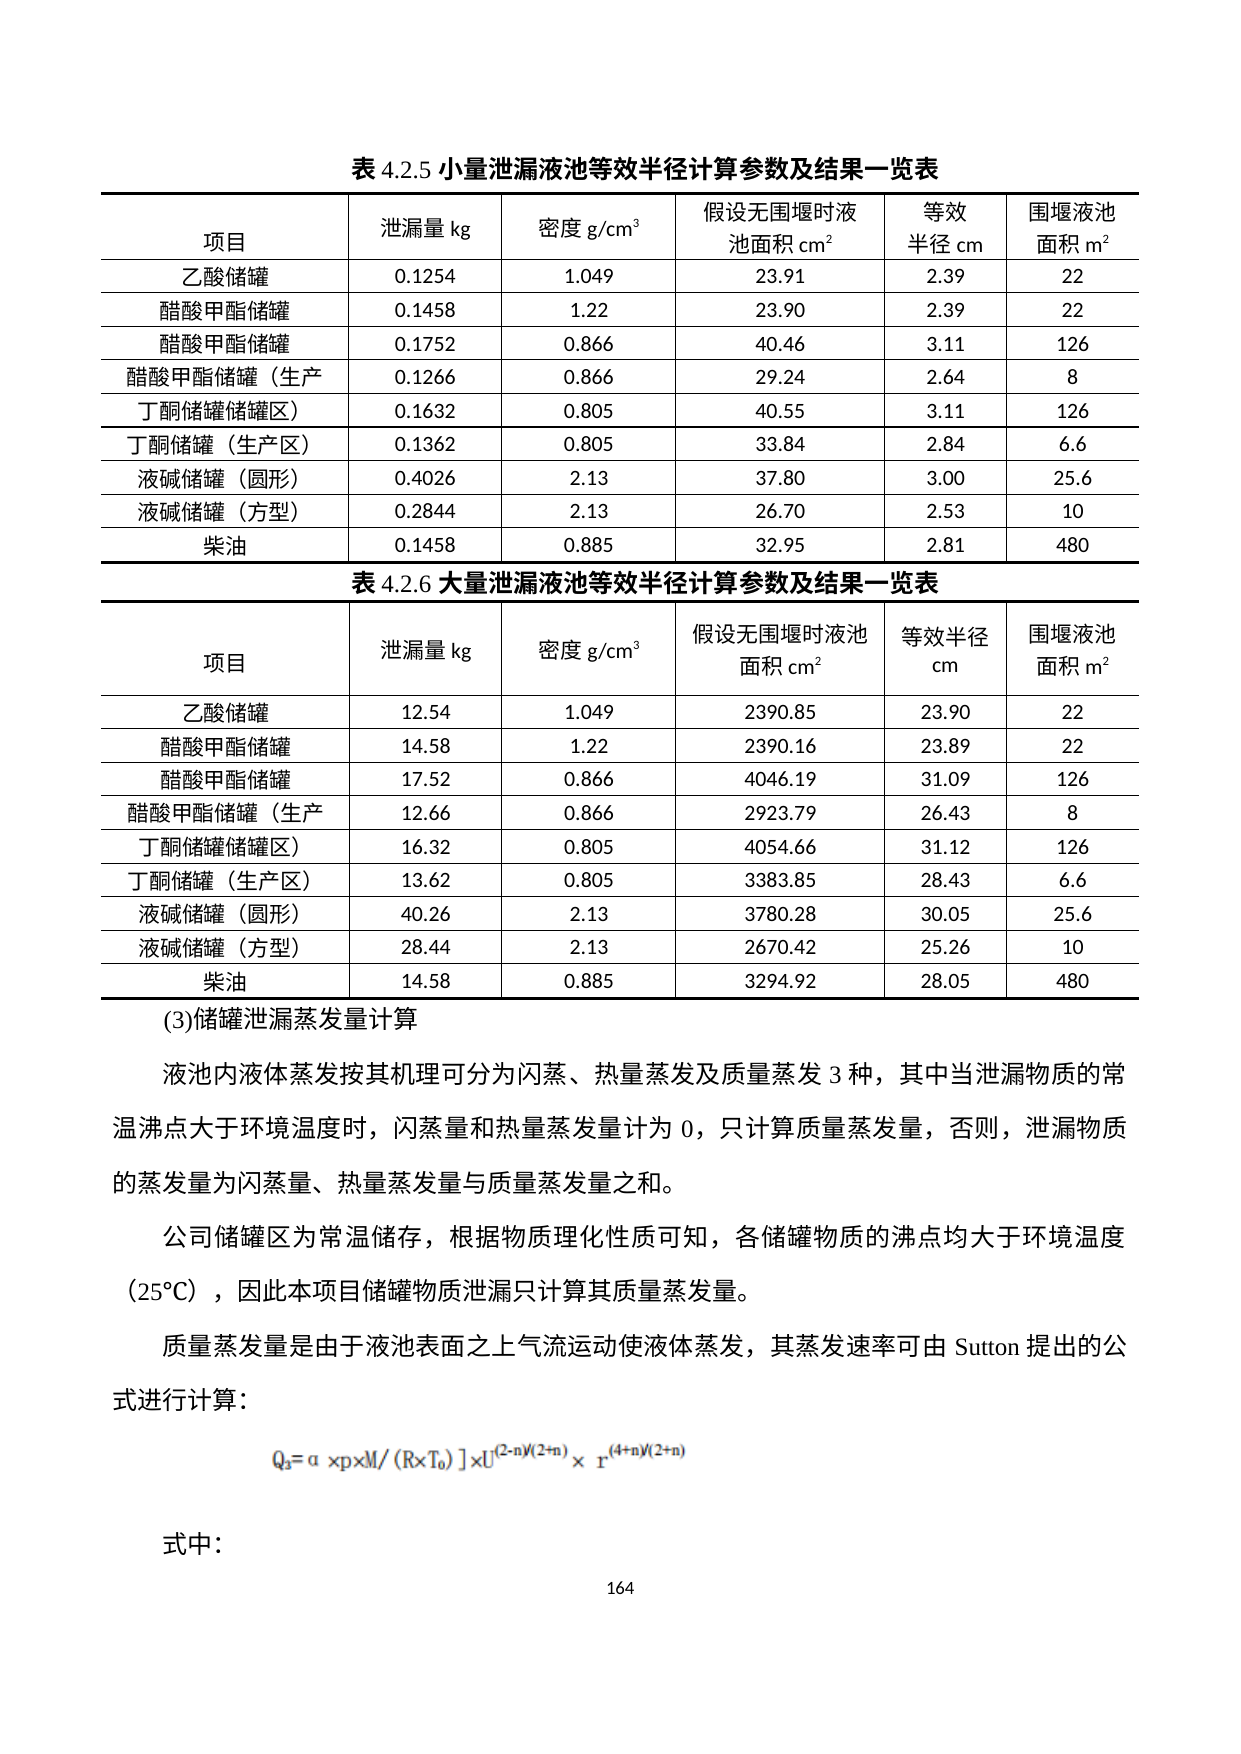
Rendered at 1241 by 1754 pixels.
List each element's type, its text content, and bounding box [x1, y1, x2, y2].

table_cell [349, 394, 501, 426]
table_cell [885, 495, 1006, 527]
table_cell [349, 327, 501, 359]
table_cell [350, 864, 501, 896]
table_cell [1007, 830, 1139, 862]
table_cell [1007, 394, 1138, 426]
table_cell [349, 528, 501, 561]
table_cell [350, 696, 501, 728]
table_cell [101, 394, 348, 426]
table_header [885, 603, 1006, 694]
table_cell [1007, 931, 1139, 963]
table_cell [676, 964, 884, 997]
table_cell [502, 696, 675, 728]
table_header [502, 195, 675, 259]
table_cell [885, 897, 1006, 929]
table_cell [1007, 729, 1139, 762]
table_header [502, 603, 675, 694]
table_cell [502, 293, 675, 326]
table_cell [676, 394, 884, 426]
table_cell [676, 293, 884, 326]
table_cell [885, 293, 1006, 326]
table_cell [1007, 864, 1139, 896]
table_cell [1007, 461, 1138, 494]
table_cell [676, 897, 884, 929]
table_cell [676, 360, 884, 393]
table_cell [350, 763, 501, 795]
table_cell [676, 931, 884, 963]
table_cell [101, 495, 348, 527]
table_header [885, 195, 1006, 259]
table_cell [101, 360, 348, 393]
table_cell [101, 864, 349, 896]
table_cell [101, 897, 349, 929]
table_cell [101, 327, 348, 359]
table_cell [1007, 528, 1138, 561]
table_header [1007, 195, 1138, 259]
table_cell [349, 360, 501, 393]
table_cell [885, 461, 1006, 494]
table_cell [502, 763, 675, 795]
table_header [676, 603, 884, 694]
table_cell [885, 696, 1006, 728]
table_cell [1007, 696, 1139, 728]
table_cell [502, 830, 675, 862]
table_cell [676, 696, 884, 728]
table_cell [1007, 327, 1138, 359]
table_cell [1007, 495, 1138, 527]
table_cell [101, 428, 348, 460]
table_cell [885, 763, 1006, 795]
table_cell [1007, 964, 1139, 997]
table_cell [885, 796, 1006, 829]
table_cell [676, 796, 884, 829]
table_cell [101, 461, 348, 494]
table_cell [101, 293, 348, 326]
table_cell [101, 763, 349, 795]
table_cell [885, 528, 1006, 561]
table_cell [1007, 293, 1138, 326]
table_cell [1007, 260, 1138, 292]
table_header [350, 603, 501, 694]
text 表4.2.5 小量泄漏液池等效半径计算参数及结果一览表 [112, 150, 1128, 186]
text (3)储罐泄漏蒸发量计算 [112, 1000, 1128, 1036]
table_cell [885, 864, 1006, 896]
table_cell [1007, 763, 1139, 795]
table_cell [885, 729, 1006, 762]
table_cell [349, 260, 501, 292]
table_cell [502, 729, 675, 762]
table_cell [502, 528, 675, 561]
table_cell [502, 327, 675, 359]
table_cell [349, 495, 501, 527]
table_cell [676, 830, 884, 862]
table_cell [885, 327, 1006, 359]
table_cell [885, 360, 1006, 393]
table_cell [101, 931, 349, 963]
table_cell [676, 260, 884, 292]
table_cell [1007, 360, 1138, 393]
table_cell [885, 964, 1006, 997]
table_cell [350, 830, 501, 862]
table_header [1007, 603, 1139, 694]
text 液池内液体蒸发按其机理可分为闪蒸、热量蒸发及质量蒸发 3 种，其中当泄漏物质的常温沸点大于环境温度时，闪蒸量和热量蒸发量计为 0，只计算质量蒸发量，否则，泄漏物质的蒸发量为闪蒸量、热量蒸发量与质量蒸发量之和。 [112, 1054, 1128, 1199]
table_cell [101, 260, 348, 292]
picture [218, 1435, 780, 1511]
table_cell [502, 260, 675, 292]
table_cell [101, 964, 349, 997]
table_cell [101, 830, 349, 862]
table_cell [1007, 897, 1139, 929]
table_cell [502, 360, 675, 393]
text 质量蒸发量是由于液池表面之上气流运动使液体蒸发，其蒸发速率可由Sutton 提出的公式进行计算： [112, 1326, 1128, 1417]
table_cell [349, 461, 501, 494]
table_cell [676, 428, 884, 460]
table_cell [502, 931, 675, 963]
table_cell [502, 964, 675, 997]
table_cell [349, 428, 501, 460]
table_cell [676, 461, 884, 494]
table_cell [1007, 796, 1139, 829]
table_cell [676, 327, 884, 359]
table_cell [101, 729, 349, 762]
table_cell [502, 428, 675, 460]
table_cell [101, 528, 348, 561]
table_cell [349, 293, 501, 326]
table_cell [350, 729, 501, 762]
text 公司储罐区为常温储存，根据物质理化性质可知，各储罐物质的沸点均大于环境温度（25℃），因此本项目储罐物质泄漏只计算其质量蒸发量。 [112, 1217, 1128, 1308]
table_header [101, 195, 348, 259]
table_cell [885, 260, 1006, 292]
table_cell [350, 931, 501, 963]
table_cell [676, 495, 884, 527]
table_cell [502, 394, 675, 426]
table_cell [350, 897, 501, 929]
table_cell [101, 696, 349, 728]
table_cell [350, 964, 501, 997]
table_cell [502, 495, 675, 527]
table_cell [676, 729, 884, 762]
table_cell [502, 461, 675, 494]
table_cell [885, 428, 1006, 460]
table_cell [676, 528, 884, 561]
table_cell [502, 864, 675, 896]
text 式中： [112, 1524, 1128, 1561]
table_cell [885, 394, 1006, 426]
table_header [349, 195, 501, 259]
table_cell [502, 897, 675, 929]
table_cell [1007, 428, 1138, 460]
text 表4.2.6 大量泄漏液池等效半径计算参数及结果一览表 [112, 564, 1128, 600]
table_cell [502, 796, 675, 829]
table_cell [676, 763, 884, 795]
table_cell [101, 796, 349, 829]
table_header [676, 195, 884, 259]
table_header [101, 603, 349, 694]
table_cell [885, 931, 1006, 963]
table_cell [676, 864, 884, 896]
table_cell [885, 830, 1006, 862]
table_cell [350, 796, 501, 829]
